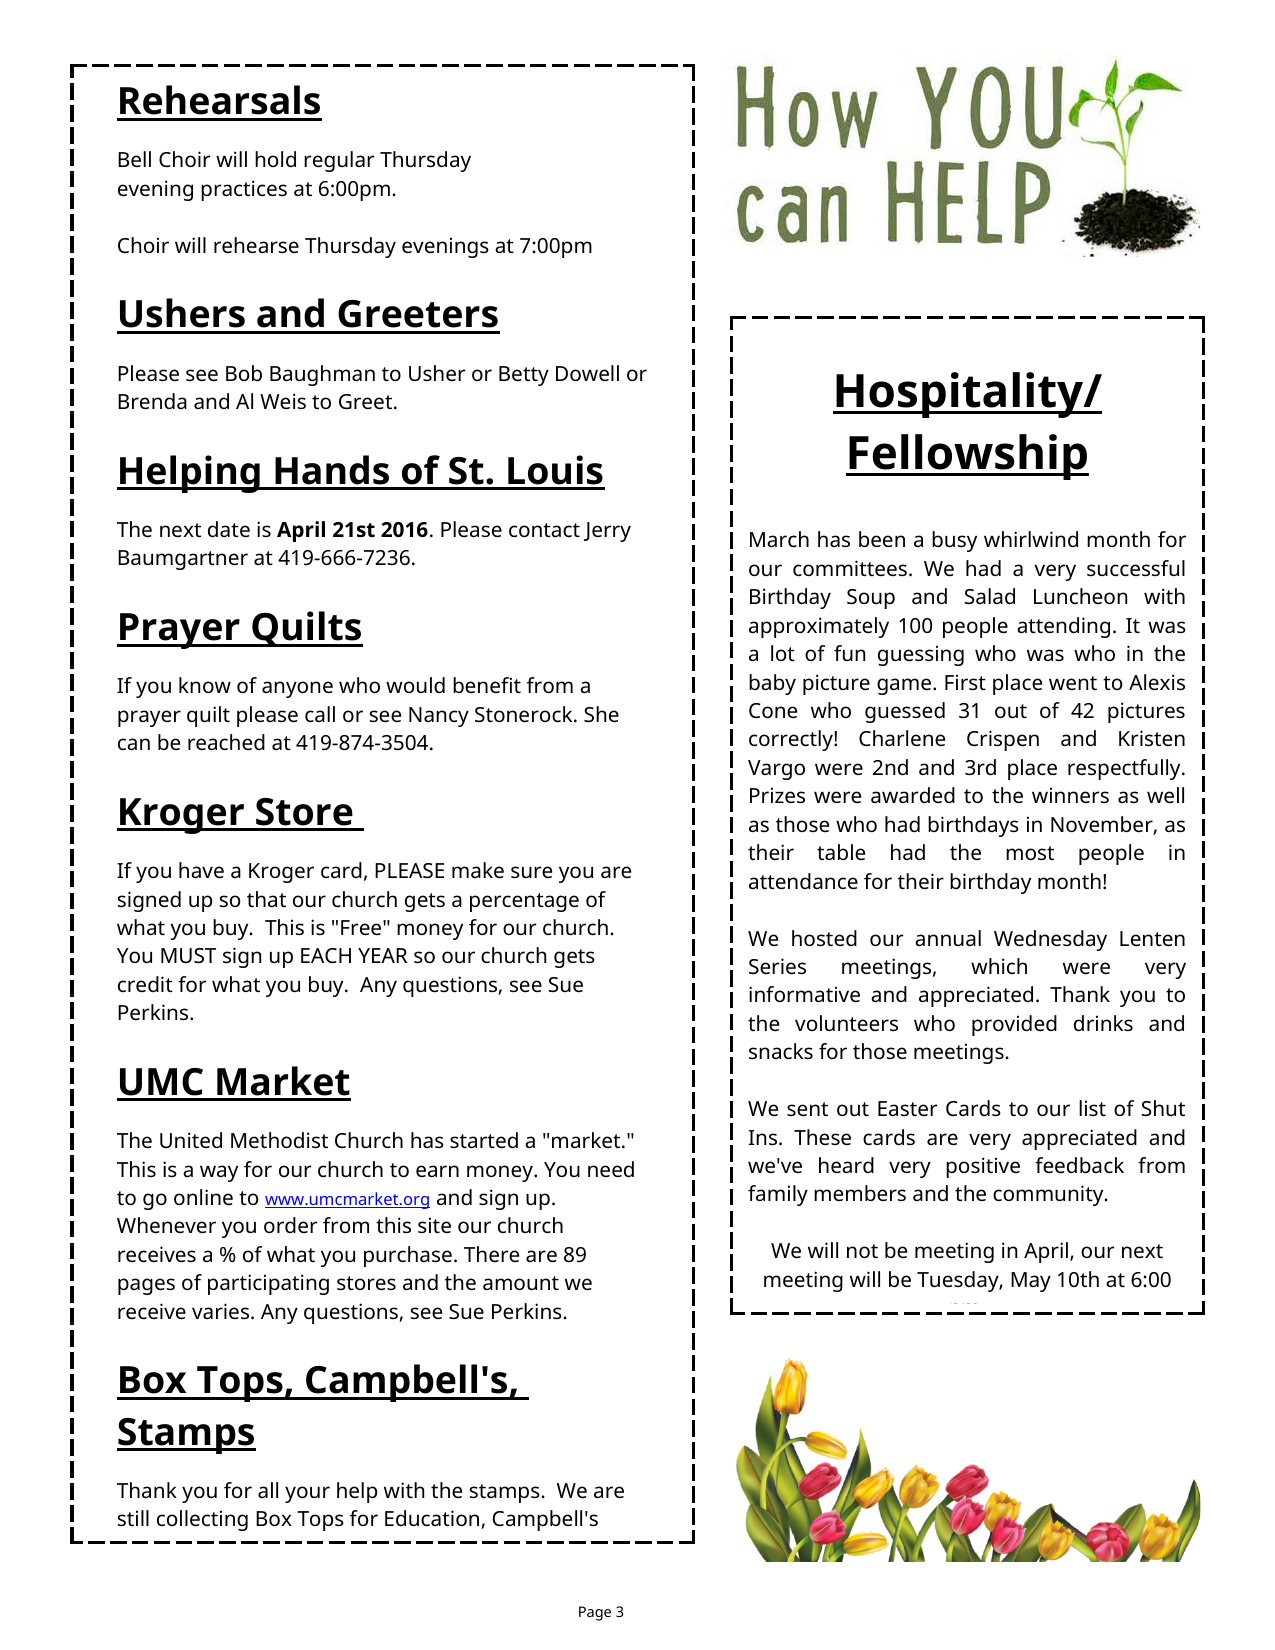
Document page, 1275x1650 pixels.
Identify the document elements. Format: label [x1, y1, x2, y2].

picture [736, 1358, 1201, 1562]
picture [726, 54, 1200, 257]
